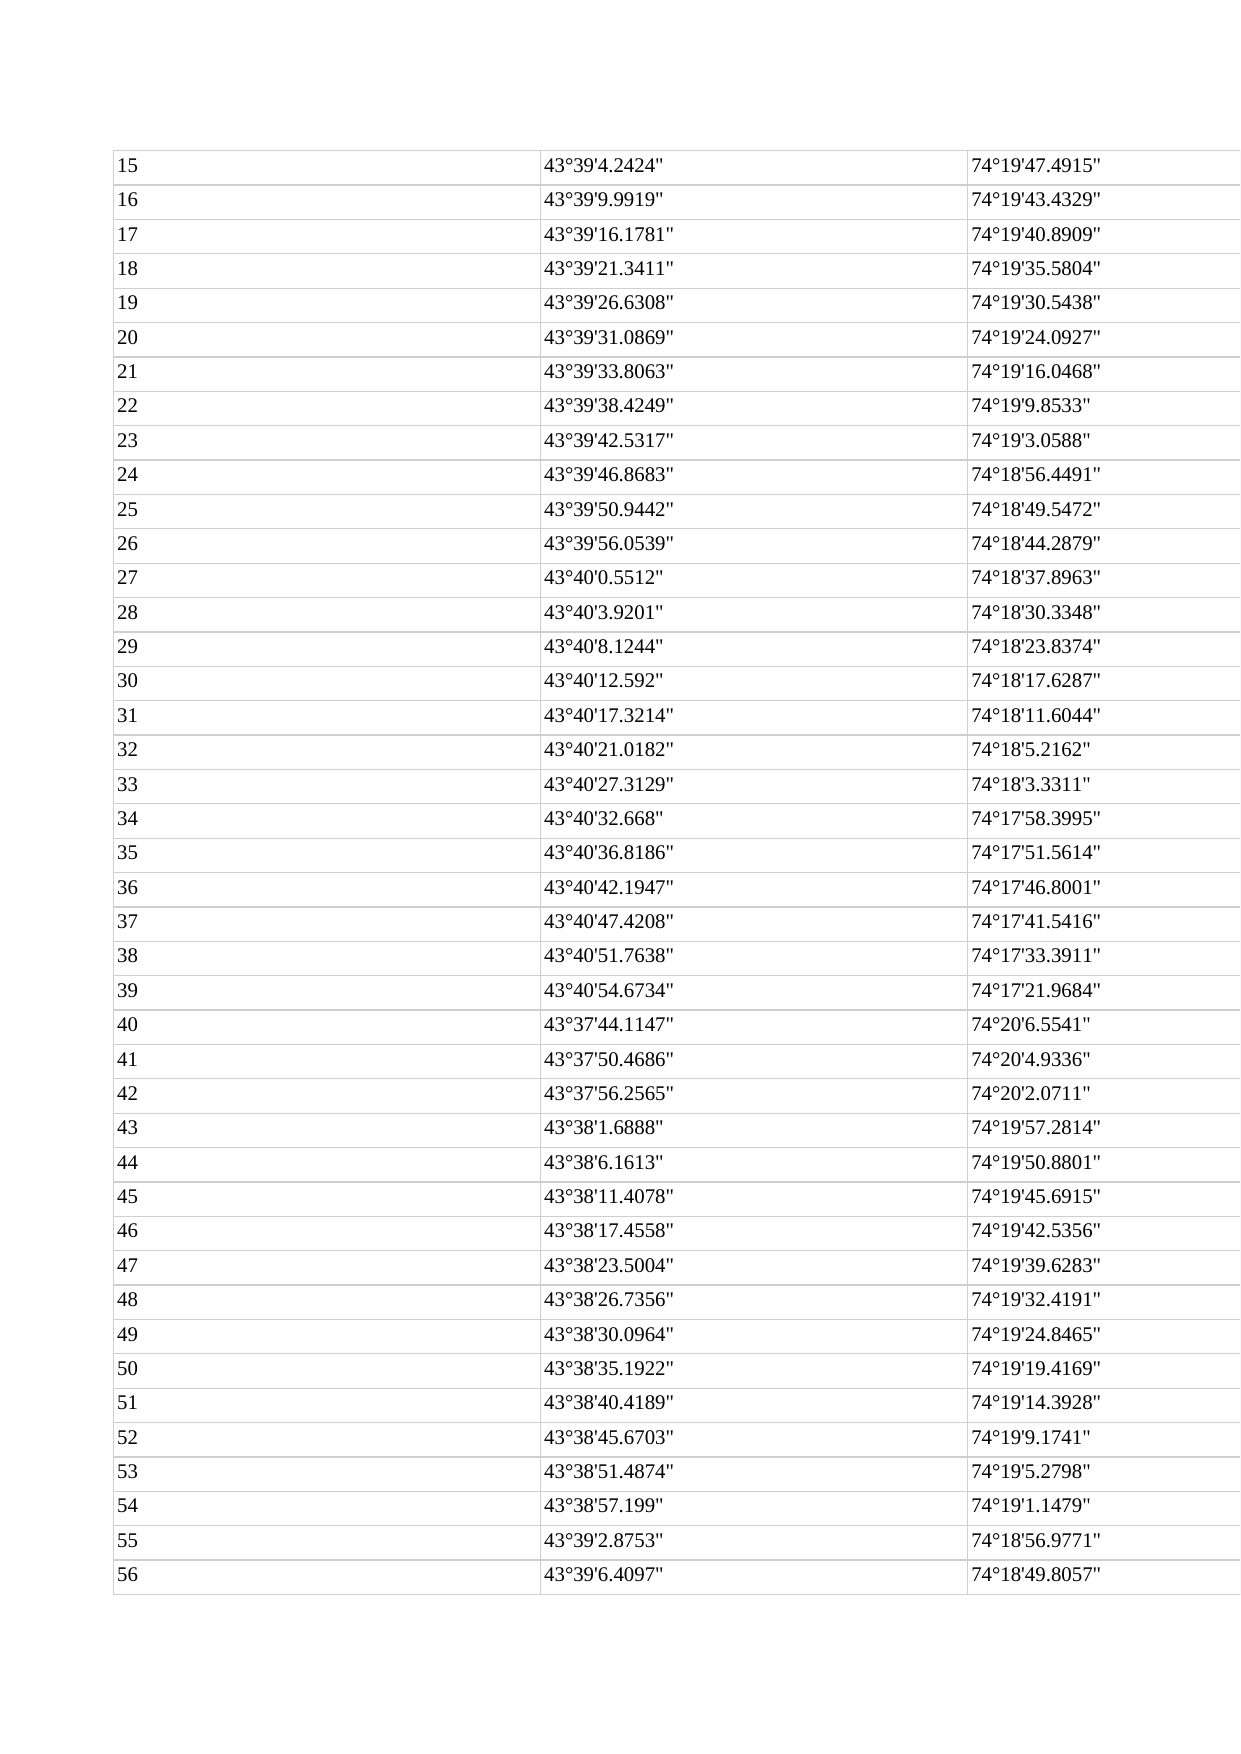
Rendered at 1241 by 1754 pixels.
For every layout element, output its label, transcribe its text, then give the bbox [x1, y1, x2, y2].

table_cell 74°18'11.6044" [968, 701, 1240, 734]
table_cell 31 [114, 701, 540, 734]
table_cell 74°19'47.4915" [968, 151, 1240, 184]
table_cell 74°18'56.4491" [968, 461, 1240, 494]
table_cell 41 [114, 1045, 540, 1078]
table_cell 43°38'6.1613" [541, 1148, 967, 1181]
table_cell 74°17'51.5614" [968, 839, 1240, 872]
table_cell 43°39'50.9442" [541, 495, 967, 528]
table_cell 74°19'3.0588" [968, 426, 1240, 459]
table_cell 74°20'4.9336" [968, 1045, 1240, 1078]
table_cell 22 [114, 392, 540, 425]
table_cell 43°38'1.6888" [541, 1114, 967, 1147]
table_cell 52 [114, 1423, 540, 1456]
table_cell 74°18'30.3348" [968, 598, 1240, 631]
table_cell 40 [114, 1011, 540, 1044]
table_cell 36 [114, 873, 540, 906]
table_cell 43°38'17.4558" [541, 1217, 967, 1250]
table_cell 43°40'47.4208" [541, 908, 967, 941]
table_cell 39 [114, 976, 540, 1009]
table_cell 74°19'16.0468" [968, 358, 1240, 391]
table_cell 43°37'50.4686" [541, 1045, 967, 1078]
table_cell 74°19'50.8801" [968, 1148, 1240, 1181]
table_cell 74°19'1.1479" [968, 1492, 1240, 1525]
table_cell 43°40'42.1947" [541, 873, 967, 906]
table_cell 29 [114, 633, 540, 666]
table_cell 74°19'39.6283" [968, 1251, 1240, 1284]
table_cell 74°19'30.5438" [968, 289, 1240, 322]
table_cell 26 [114, 529, 540, 562]
table_cell 43°38'51.4874" [541, 1458, 967, 1491]
table_cell 74°19'9.1741" [968, 1423, 1240, 1456]
table_cell 43°38'11.4078" [541, 1183, 967, 1216]
table_cell 43°38'45.6703" [541, 1423, 967, 1456]
table_cell 56 [114, 1561, 540, 1594]
table_cell 43°40'32.668" [541, 804, 967, 837]
table_cell 43°40'0.5512" [541, 564, 967, 597]
table_cell 43°39'42.5317" [541, 426, 967, 459]
table_cell 43°39'26.6308" [541, 289, 967, 322]
table_cell 48 [114, 1286, 540, 1319]
table_cell 43°39'56.0539" [541, 529, 967, 562]
table_cell 43°40'21.0182" [541, 736, 967, 769]
table_cell 43°39'16.1781" [541, 220, 967, 253]
table_cell 43°39'9.9919" [541, 186, 967, 219]
table_cell 43°40'36.8186" [541, 839, 967, 872]
table_cell 45 [114, 1183, 540, 1216]
table_cell 21 [114, 358, 540, 391]
table_cell 74°19'42.5356" [968, 1217, 1240, 1250]
table_cell 74°19'24.8465" [968, 1320, 1240, 1353]
table_cell 30 [114, 667, 540, 700]
table_cell 74°19'57.2814" [968, 1114, 1240, 1147]
table_cell 49 [114, 1320, 540, 1353]
table_cell 15 [114, 151, 540, 184]
table_cell 19 [114, 289, 540, 322]
table_cell 74°18'5.2162" [968, 736, 1240, 769]
table_cell 43°40'27.3129" [541, 770, 967, 803]
table_cell 74°19'19.4169" [968, 1354, 1240, 1387]
table_cell 74°18'37.8963" [968, 564, 1240, 597]
table_cell 43°39'33.8063" [541, 358, 967, 391]
table_cell 32 [114, 736, 540, 769]
table_cell 74°18'44.2879" [968, 529, 1240, 562]
table_cell 74°18'49.8057" [968, 1561, 1240, 1594]
table_cell 43°37'44.1147" [541, 1011, 967, 1044]
table_cell 74°18'56.9771" [968, 1526, 1240, 1559]
table_cell 35 [114, 839, 540, 872]
table_cell 55 [114, 1526, 540, 1559]
table_cell 74°19'40.8909" [968, 220, 1240, 253]
table_cell 47 [114, 1251, 540, 1284]
table_cell 42 [114, 1079, 540, 1112]
table_cell 34 [114, 804, 540, 837]
table_cell 74°19'45.6915" [968, 1183, 1240, 1216]
table_cell 74°17'58.3995" [968, 804, 1240, 837]
table_cell 17 [114, 220, 540, 253]
table_cell 43°39'2.8753" [541, 1526, 967, 1559]
table_cell 43°39'21.3411" [541, 254, 967, 287]
table_cell 20 [114, 323, 540, 356]
table_cell 46 [114, 1217, 540, 1250]
table_cell 74°19'35.5804" [968, 254, 1240, 287]
table_cell 43°39'46.8683" [541, 461, 967, 494]
table_cell 43°39'4.2424" [541, 151, 967, 184]
table_cell 74°18'49.5472" [968, 495, 1240, 528]
table_cell 43 [114, 1114, 540, 1147]
table_cell 74°19'14.3928" [968, 1389, 1240, 1422]
table_cell 51 [114, 1389, 540, 1422]
table_cell 74°18'17.6287" [968, 667, 1240, 700]
table_cell 74°19'32.4191" [968, 1286, 1240, 1319]
table_cell 43°39'38.4249" [541, 392, 967, 425]
table_cell 16 [114, 186, 540, 219]
table_cell 54 [114, 1492, 540, 1525]
table_cell 43°39'6.4097" [541, 1561, 967, 1594]
table_cell 24 [114, 461, 540, 494]
table_cell 43°40'8.1244" [541, 633, 967, 666]
table_cell 43°40'17.3214" [541, 701, 967, 734]
table_cell 33 [114, 770, 540, 803]
table_cell 74°17'33.3911" [968, 942, 1240, 975]
table_cell 74°17'41.5416" [968, 908, 1240, 941]
table_cell 43°40'51.7638" [541, 942, 967, 975]
table_cell 74°18'23.8374" [968, 633, 1240, 666]
table_cell 43°40'3.9201" [541, 598, 967, 631]
table_cell 50 [114, 1354, 540, 1387]
table_cell 74°19'24.0927" [968, 323, 1240, 356]
table_cell 74°19'9.8533" [968, 392, 1240, 425]
table_cell 43°40'12.592" [541, 667, 967, 700]
table_cell 18 [114, 254, 540, 287]
table_cell 74°20'2.0711" [968, 1079, 1240, 1112]
table_cell 43°39'31.0869" [541, 323, 967, 356]
table_cell 43°38'26.7356" [541, 1286, 967, 1319]
table_cell 25 [114, 495, 540, 528]
table_cell 28 [114, 598, 540, 631]
table_cell 38 [114, 942, 540, 975]
table_cell 74°19'5.2798" [968, 1458, 1240, 1491]
table_cell 23 [114, 426, 540, 459]
table_cell 74°17'21.9684" [968, 976, 1240, 1009]
table_cell 43°38'57.199" [541, 1492, 967, 1525]
table_cell 43°38'30.0964" [541, 1320, 967, 1353]
table_cell 74°18'3.3311" [968, 770, 1240, 803]
table_cell 74°20'6.5541" [968, 1011, 1240, 1044]
table_cell 74°19'43.4329" [968, 186, 1240, 219]
table_cell 27 [114, 564, 540, 597]
table_cell 37 [114, 908, 540, 941]
table_cell 44 [114, 1148, 540, 1181]
table_cell 43°40'54.6734" [541, 976, 967, 1009]
table_cell 74°17'46.8001" [968, 873, 1240, 906]
table_cell 43°38'40.4189" [541, 1389, 967, 1422]
table_cell 53 [114, 1458, 540, 1491]
table_cell 43°38'23.5004" [541, 1251, 967, 1284]
table_cell 43°37'56.2565" [541, 1079, 967, 1112]
table_cell 43°38'35.1922" [541, 1354, 967, 1387]
